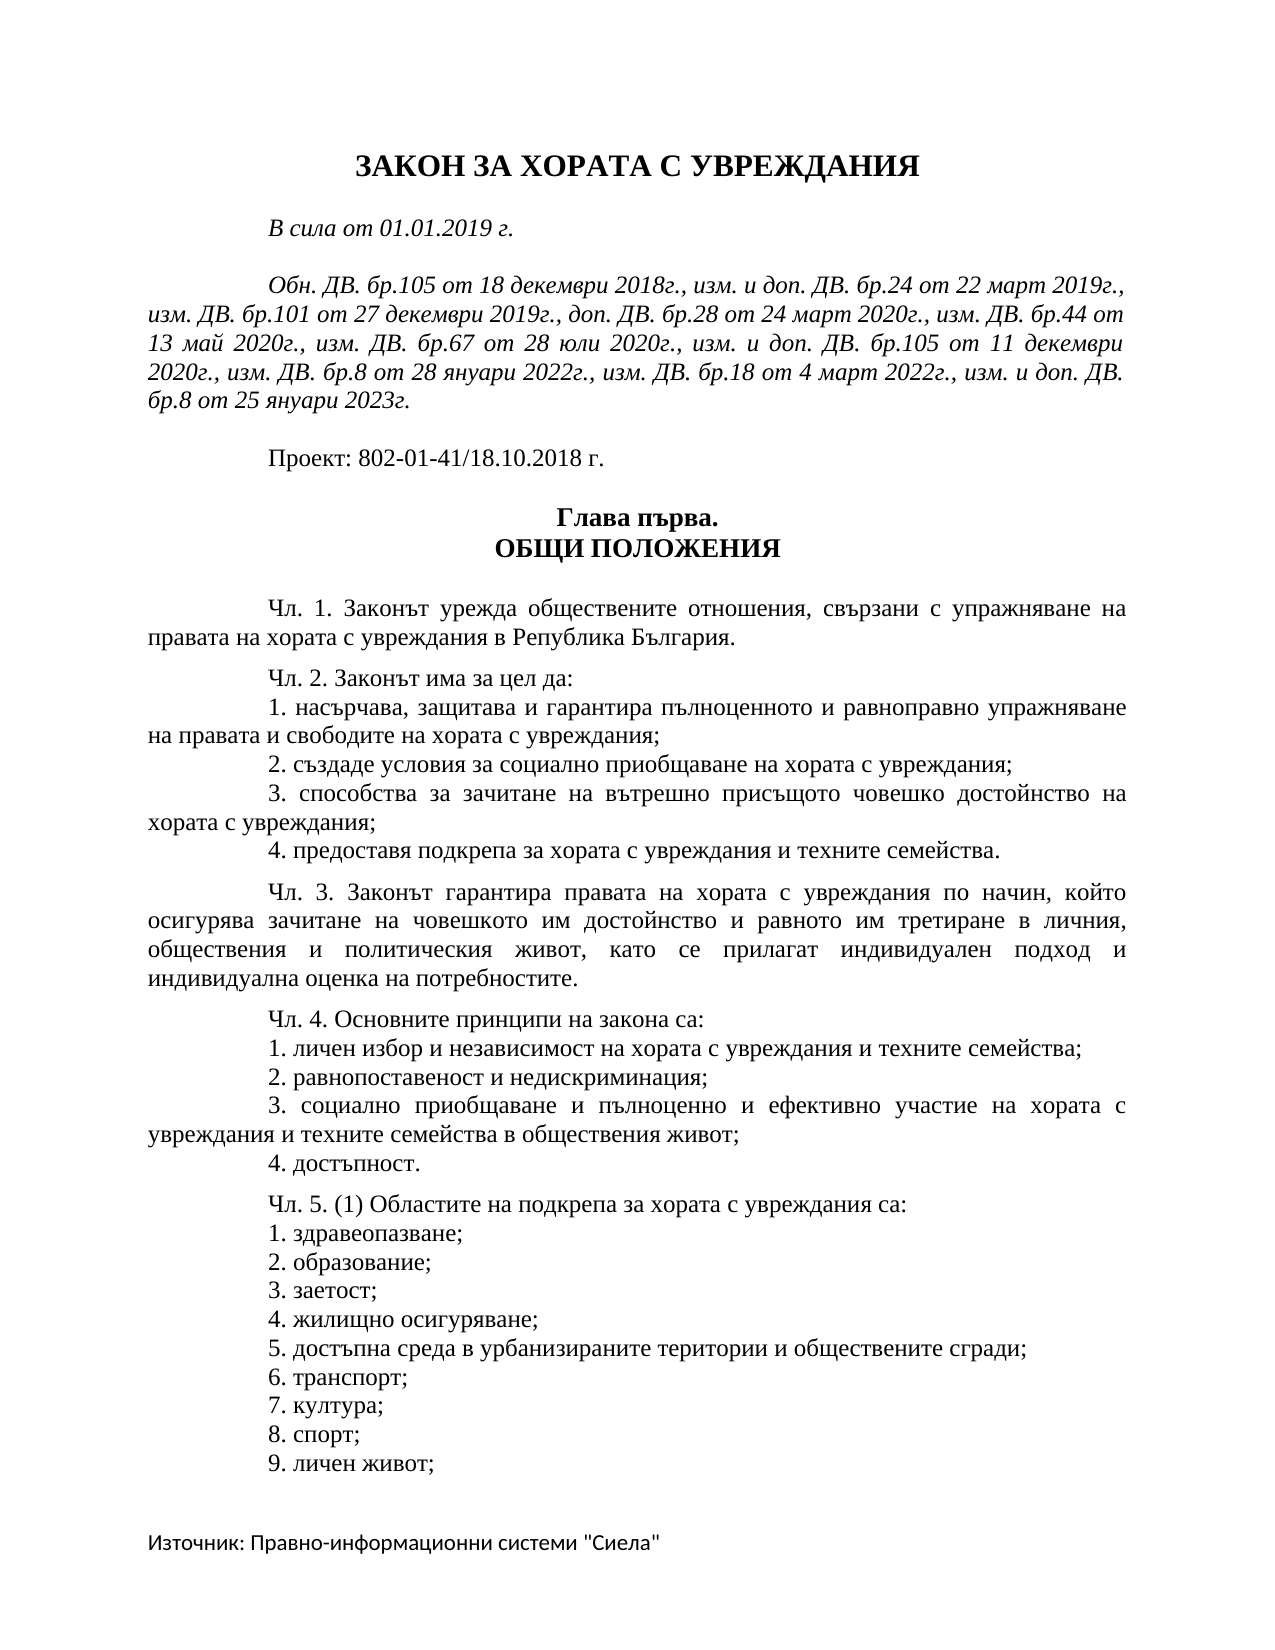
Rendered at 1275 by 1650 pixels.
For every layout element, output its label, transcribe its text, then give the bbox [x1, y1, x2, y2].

text Глава първа. ОБЩИ ПОЛОЖЕНИЯ [148, 501, 1127, 564]
text Чл. 1. Законът урежда обществените отношения, свързани с упражняване на правата на хората с увреждания в Република България. [148, 593, 1127, 650]
text Чл. 5. (1) Областите на подкрепа за хората с увреждания са: [148, 1189, 1127, 1218]
text 3. способства за зачитане на вътрешно присъщото човешко достойнство на хората с увреждания; [148, 778, 1127, 835]
text 4. жилищно осигуряване; [148, 1304, 1127, 1333]
text Проект: 802-01-41/18.10.2018 г. [148, 443, 1127, 472]
text Чл. 2. Законът има за цел да: [148, 663, 1127, 692]
text 1. здравеопазване; [148, 1218, 1127, 1247]
text 1. насърчава, защитава и гарантира пълноценното и равноправно упражняване на правата и свободите на хората с увреждания; [148, 692, 1127, 749]
text 2. равнопоставеност и недискриминация; [148, 1062, 1127, 1090]
text ЗАКОН ЗА ХОРАТА С УВРЕЖДАНИЯ [148, 148, 1127, 183]
text 7. култура; [148, 1390, 1127, 1419]
text 1. личен избор и независимост на хората с увреждания и техните семейства; [148, 1033, 1127, 1062]
text 2. образование; [148, 1247, 1127, 1275]
text Обн. ДВ. бр.105 от 18 декември 2018г., изм. и доп. ДВ. бр.24 от 22 март 2019г., изм. ДВ. бр.101 от 27 декември 2019г., доп. ДВ. бр.28 от 24 март 2020г., изм. ДВ. бр.44 от 13 май 2020г., изм. ДВ. бр.67 от 28 юли 2020г., изм. и доп. ДВ. бр.105 от 11 декември 2020г., изм. ДВ. бр.8 от 28 януари 2022г., изм. ДВ. бр.18 от 4 март 2022г., изм. и доп. ДВ. бр.8 от 25 януари 2023г. [148, 271, 1127, 414]
text 9. личен живот; [148, 1448, 1127, 1477]
text 8. спорт; [148, 1419, 1127, 1448]
text 4. предоставя подкрепа за хората с увреждания и техните семейства. [148, 835, 1127, 864]
text 4. достъпност. [148, 1148, 1127, 1177]
text 5. достъпна среда в урбанизираните територии и обществените сгради; [148, 1333, 1127, 1362]
text Чл. 4. Основните принципи на закона са: [148, 1004, 1127, 1033]
text 6. транспорт; [148, 1362, 1127, 1390]
text 2. създаде условия за социално приобщаване на хората с увреждания; [148, 749, 1127, 778]
text В сила от 01.01.2019 г. [148, 213, 1127, 241]
text 3. социално приобщаване и пълноценно и ефективно участие на хората с увреждания и техните семейства в обществения живот; [148, 1090, 1127, 1148]
text 3. заетост; [148, 1275, 1127, 1304]
text Чл. 3. Законът гарантира правата на хората с увреждания по начин, който осигурява зачитане на човешкото им достойнство и равното им третиране в личния, обществения и политическия живот, като се прилагат индивидуален подход и индивидуална оценка на потребностите. [148, 877, 1127, 992]
